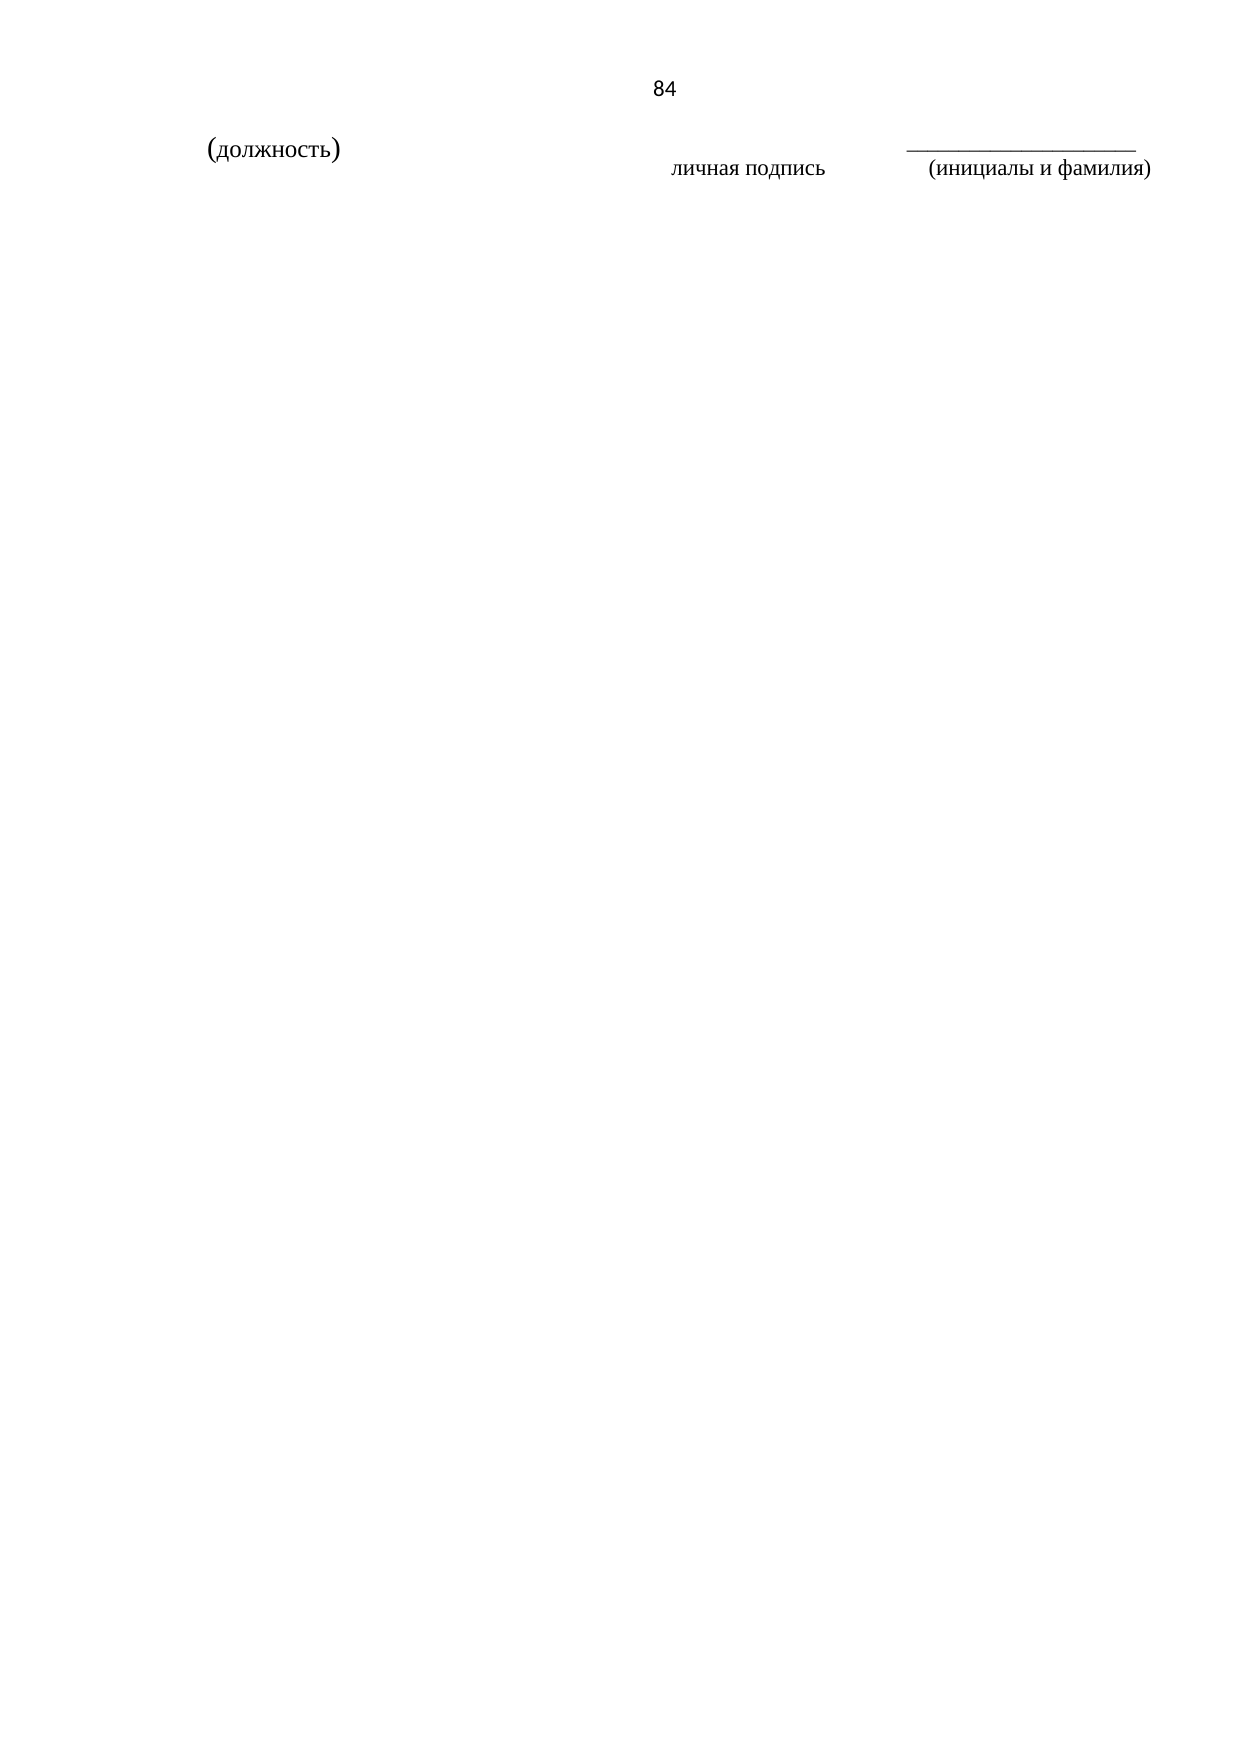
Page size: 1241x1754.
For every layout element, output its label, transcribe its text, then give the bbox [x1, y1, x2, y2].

table_header (должность) [207, 130, 664, 180]
table_header ______________________ личная подпись (инициалы и фамилия) [664, 130, 1152, 180]
